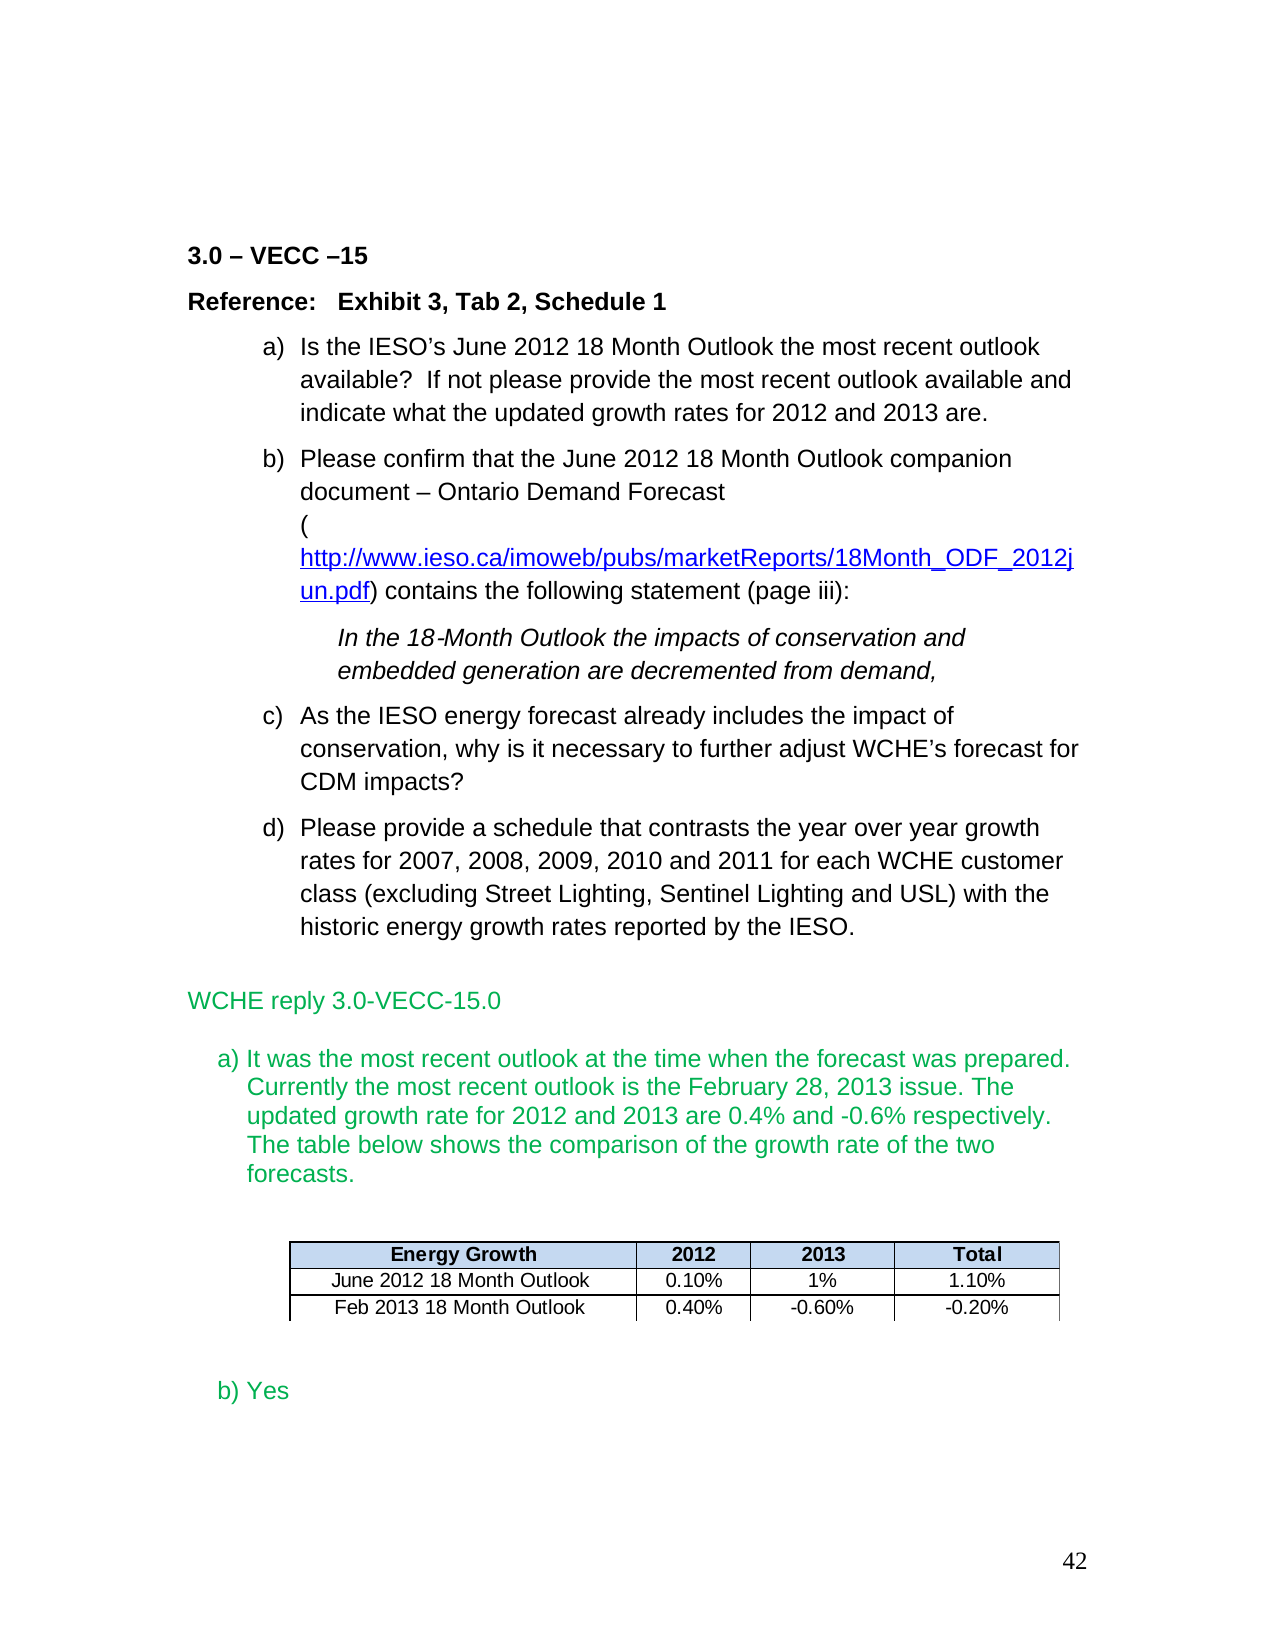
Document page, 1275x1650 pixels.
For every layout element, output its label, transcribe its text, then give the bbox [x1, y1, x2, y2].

text b) Yes [217, 1376, 1087, 1405]
text WCHE reply 3.0-VECC-15.0 [187, 986, 1087, 1015]
text In the 18‐Month Outlook the impacts of conservation and embedded generation are decremented from demand, [337, 621, 1087, 684]
list Please provide a schedule that contrasts the year over year growth rates for 2007, 2008, 2009, 2010 and 2011 for each WCHE customer class (excluding Street Lighting, Sentinel Lighting and USL) with the historic energy growth rates reported by the IESO. [262, 813, 1087, 941]
list Is the IESO’s June 2012 18 Month Outlook the most recent outlook available? If not please provide the most recent outlook available and indicate what the updated growth rates for 2012 and 2013 are. [262, 332, 1087, 427]
list As the IESO energy forecast already includes the impact of conservation, why is it necessary to further adjust WCHE’s forecast for CDM impacts? [262, 701, 1087, 796]
text 3.0 – VECC –15 [187, 241, 1087, 270]
text a) It was the most recent outlook at the time when the forecast was prepared. Currently the most recent outlook is the February 28, 2013 issue. The updated growth rate for 2012 and 2013 are 0.4% and -0.6% respectively. The table below shows the comparison of the growth rate of the two forecasts. [217, 1043, 1087, 1187]
list Please confirm that the June 2012 18 Month Outlook companion document – Ontario Demand Forecast (http://www.ieso.ca/imoweb/pubs/marketReports/18Month_ODF_2012jun.pdf) contains the following statement (page iii): [262, 444, 1087, 604]
text Reference: Exhibit 3, Tab 2, Schedule 1 [187, 287, 1087, 315]
